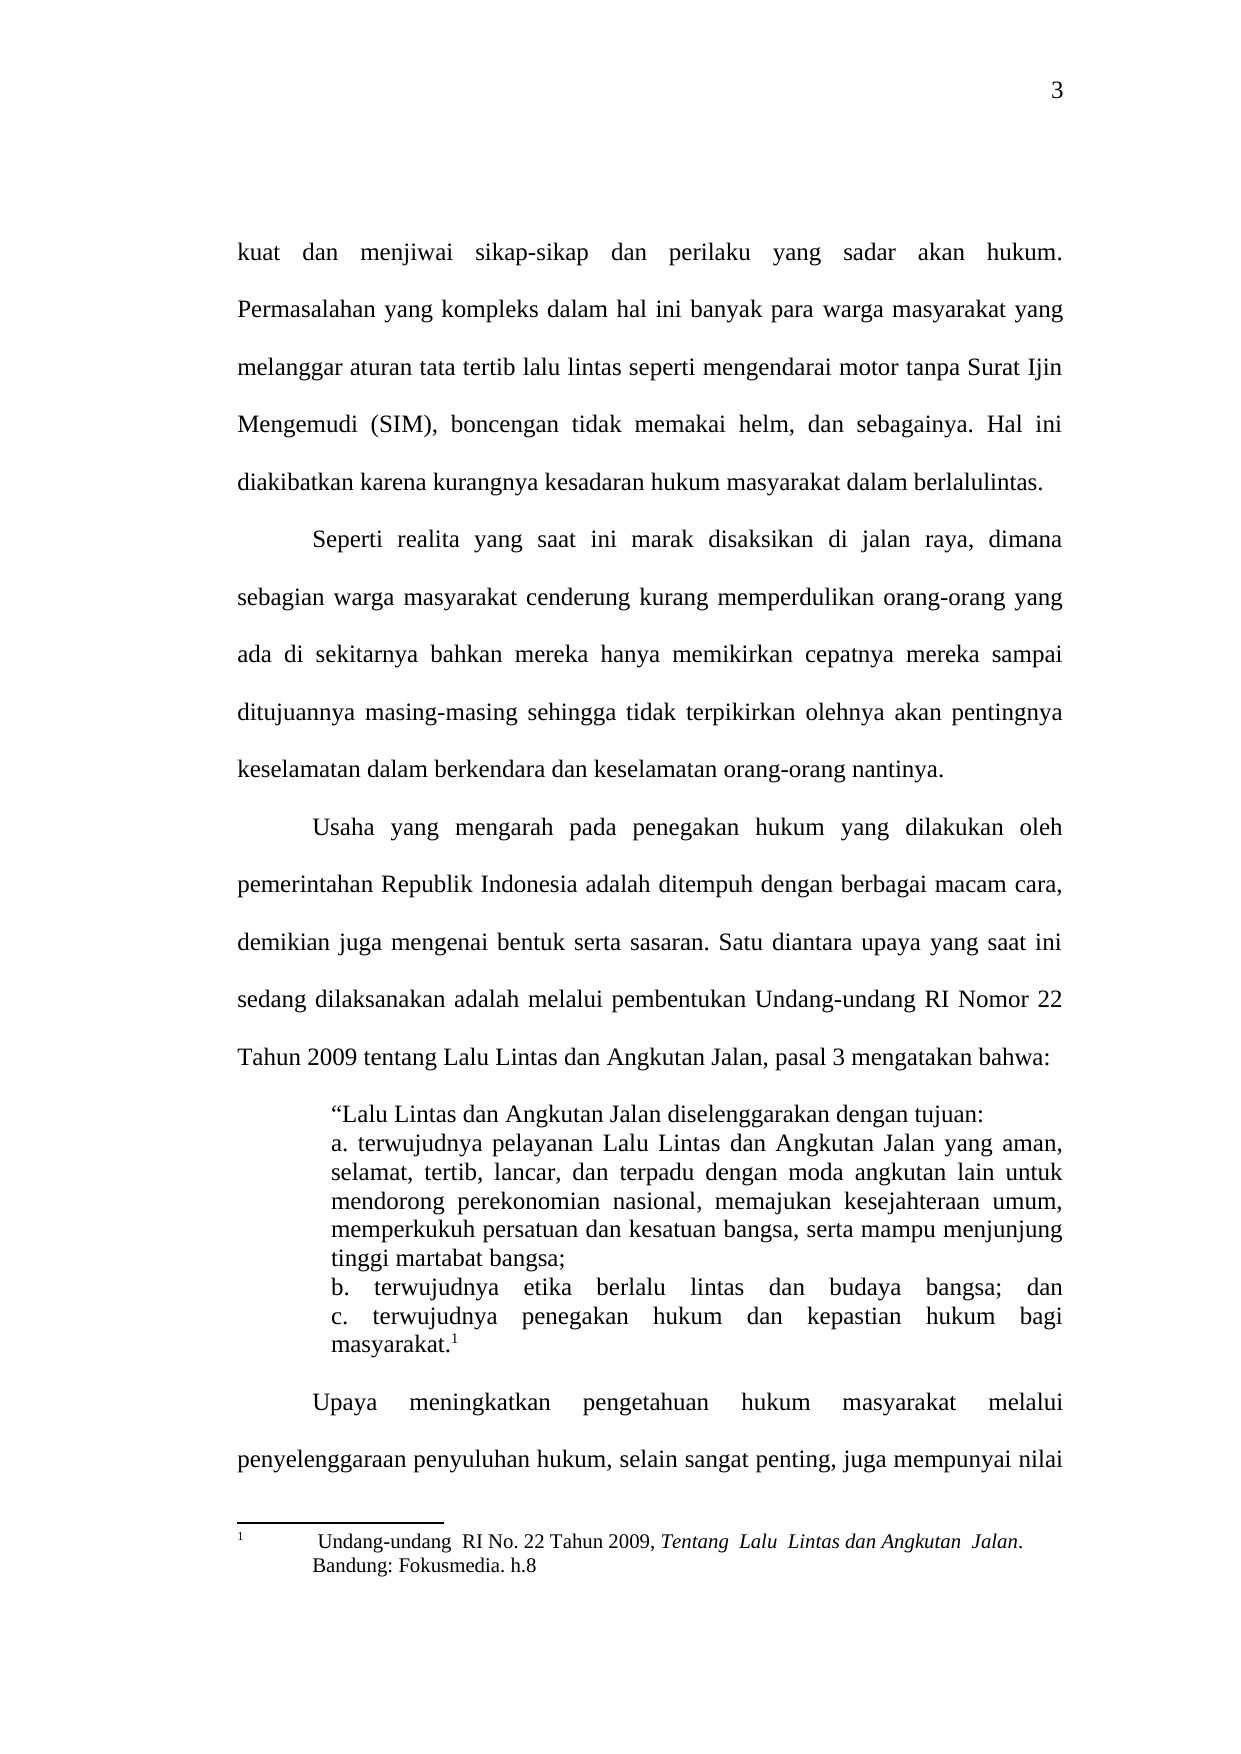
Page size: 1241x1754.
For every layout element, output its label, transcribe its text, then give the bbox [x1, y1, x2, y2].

text “Lalu Lintas dan Angkutan Jalan diselenggarakan dengan tujuan: [331, 1099, 1063, 1128]
text b. terwujudnya etika berlalu lintas dan budaya bangsa; dan c. terwujudnya penegakan hukum dan kepastian hukum bagi masyarakat. [331, 1272, 1063, 1358]
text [237, 237, 1063, 496]
text Seperti realita yang saat ini marak disaksikan di jalan raya, dimana sebagian warga masyarakat cenderung kurang memperdulikan orang-orang yang ada di sekitarnya bahkan mereka hanya memikirkan cepatnya mereka sampai ditujuannya masing-masing sehingga tidak terpikirkan olehnya akan pentingnya keselamatan dalam berkendara dan keselamatan orang-orang nantinya. [237, 524, 1063, 783]
text Usaha yang mengarah pada penegakan hukum yang dilakukan oleh pemerintahan Republik Indonesia adalah ditempuh dengan berbagai macam cara, demikian juga mengenai bentuk serta sasaran. Satu diantara upaya yang saat ini sedang dilaksanakan adalah melalui pembentukan Undang-undang RI Nomor 22 Tahun 2009 tentang Lalu Lintas dan Angkutan Jalan, pasal 3 mengatakan bahwa: [237, 812, 1063, 1071]
text a. terwujudnya pelayanan Lalu Lintas dan Angkutan Jalan yang aman, selamat, tertib, lancar, dan terpadu dengan moda angkutan lain untuk mendorong perekonomian nasional, memajukan kesejahteraan umum, memperkukuh persatuan dan kesatuan bangsa, serta mampu menjunjung tinggi martabat bangsa; [331, 1128, 1063, 1272]
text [237, 1387, 1063, 1473]
